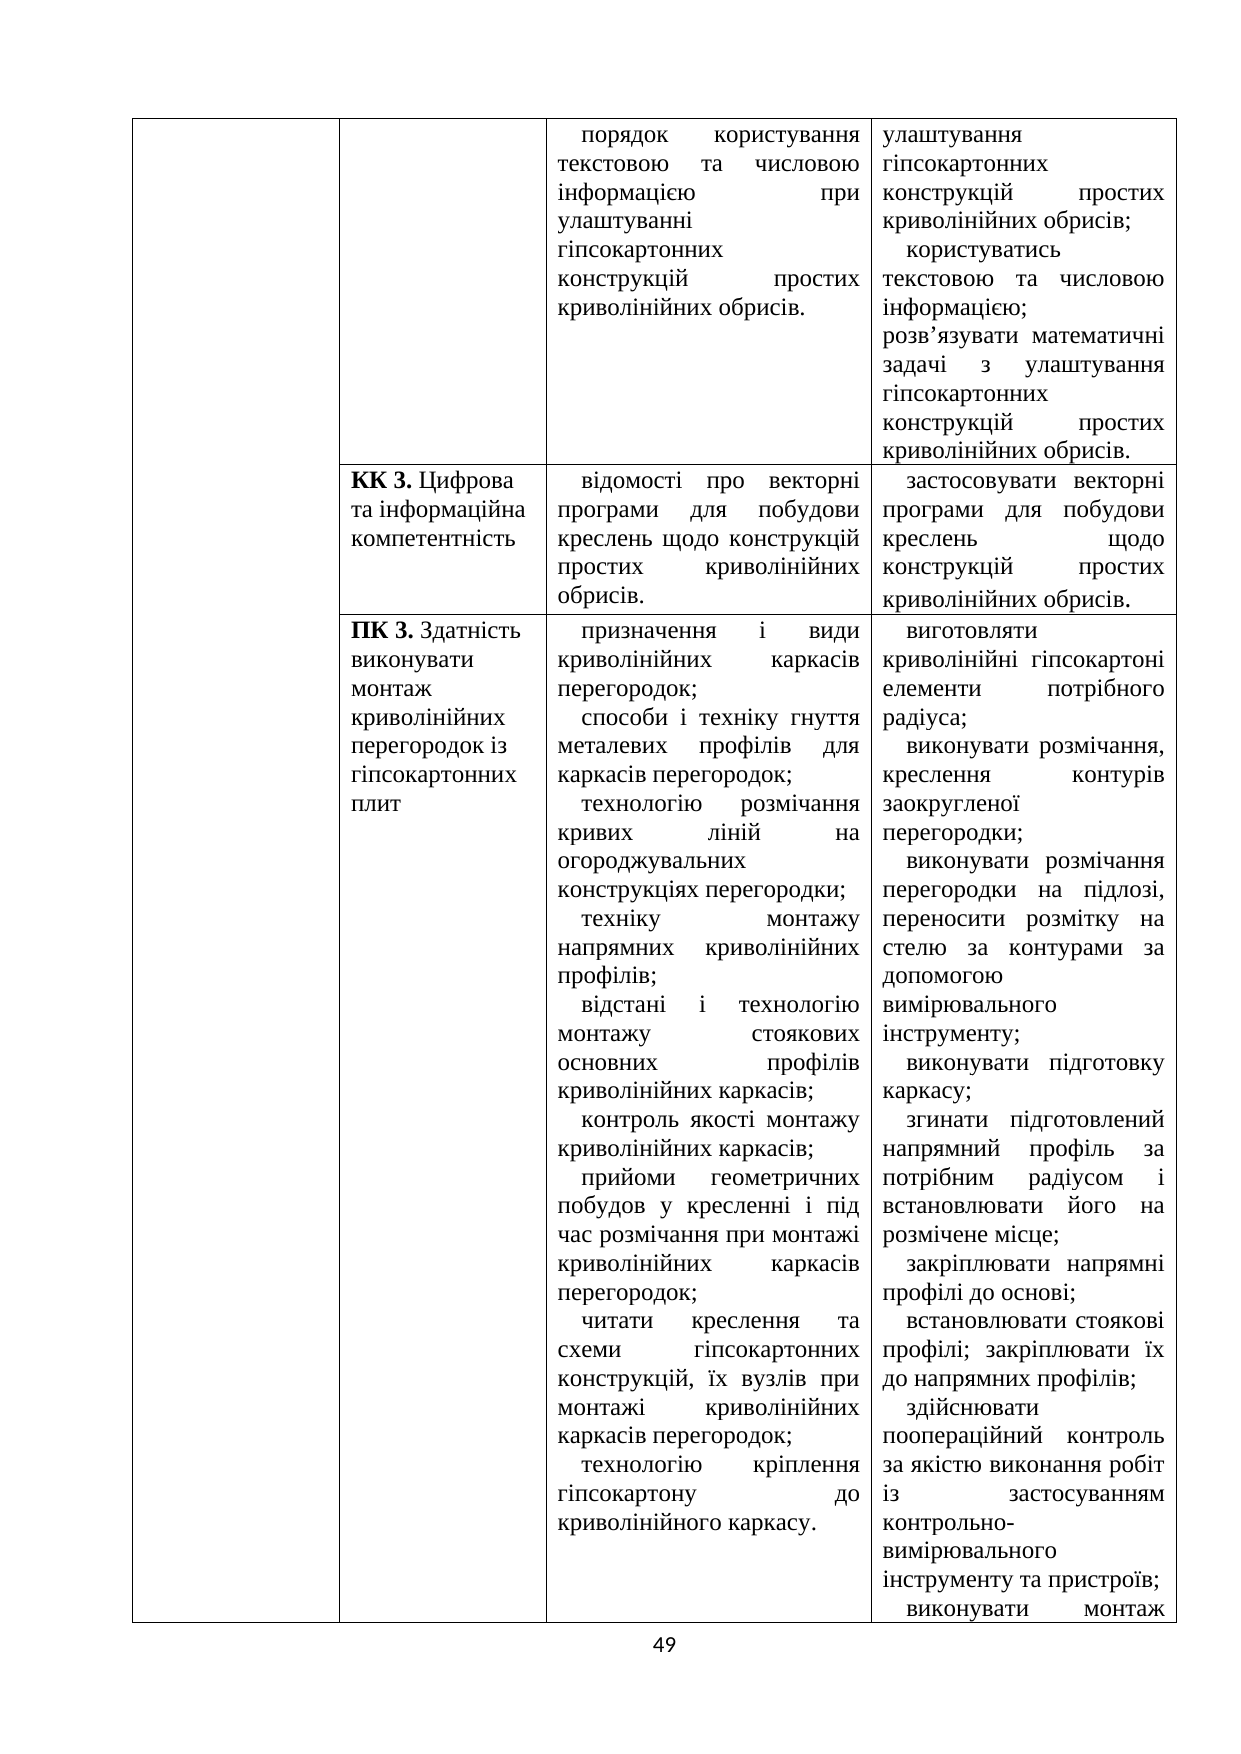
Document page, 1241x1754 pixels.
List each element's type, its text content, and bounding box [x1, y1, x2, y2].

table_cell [872, 119, 1176, 464]
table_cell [547, 615, 871, 1622]
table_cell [547, 119, 871, 464]
table_cell відомості про векторні програми для побудови креслень щодо конструкцій простих криволінійних обрисів. [547, 465, 871, 614]
table_cell застосовувати векторні програми для побудови креслень щодо конструкцій простих криволінійних обрисів. [872, 465, 1176, 614]
table_cell КК 3. Цифрова та інформаційна компетентність [340, 465, 546, 614]
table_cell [340, 615, 546, 1622]
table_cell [340, 119, 546, 464]
